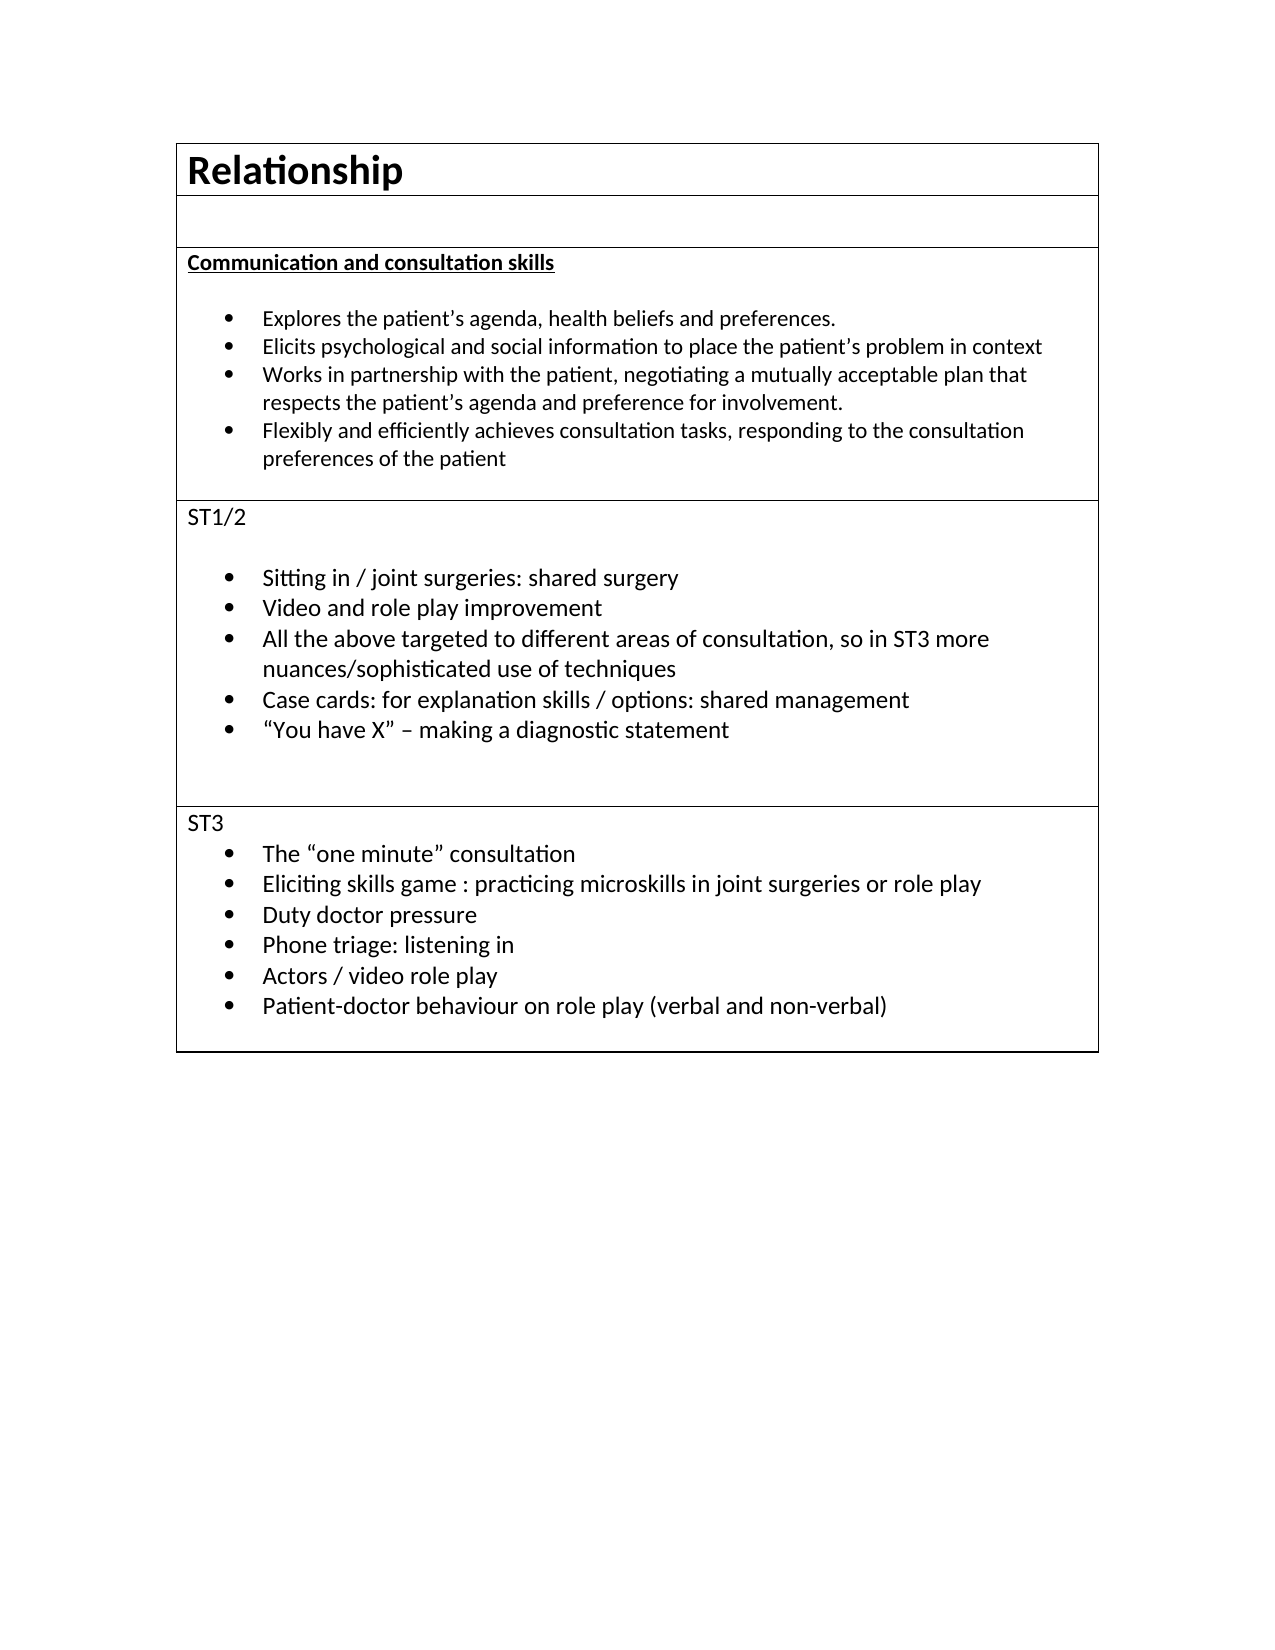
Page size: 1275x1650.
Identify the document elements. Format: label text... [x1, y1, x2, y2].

table_cell ST3 The “one minute” consultation Eliciting skills game : practicing microskills in joint surgeries or role play Duty doctor pressure Phone triage: listening in Actors / video role play Patient-doctor behaviour on role play (verbal and non-verbal) [177, 807, 1098, 1051]
table_cell ST1/2 Sitting in / joint surgeries: shared surgery Video and role play improvement All the above targeted to different areas of consultation, so in ST3 more nuances/sophisticated use of techniques Case cards: for explanation skills / options: shared management “You have X” – making a diagnostic statement [177, 501, 1098, 806]
table_header Relationship [177, 144, 1098, 195]
table_cell Communication and consultation skills Explores the patient’s agenda, health beliefs and preferences. Elicits psychological and social information to place the patient’s problem in context Works in partnership with the patient, negotiating a mutually acceptable plan that respects the patient’s agenda and preference for involvement. Flexibly and efficiently achieves consultation tasks, responding to the consultation preferences of the patient [177, 248, 1098, 500]
table_cell [177, 196, 1098, 247]
